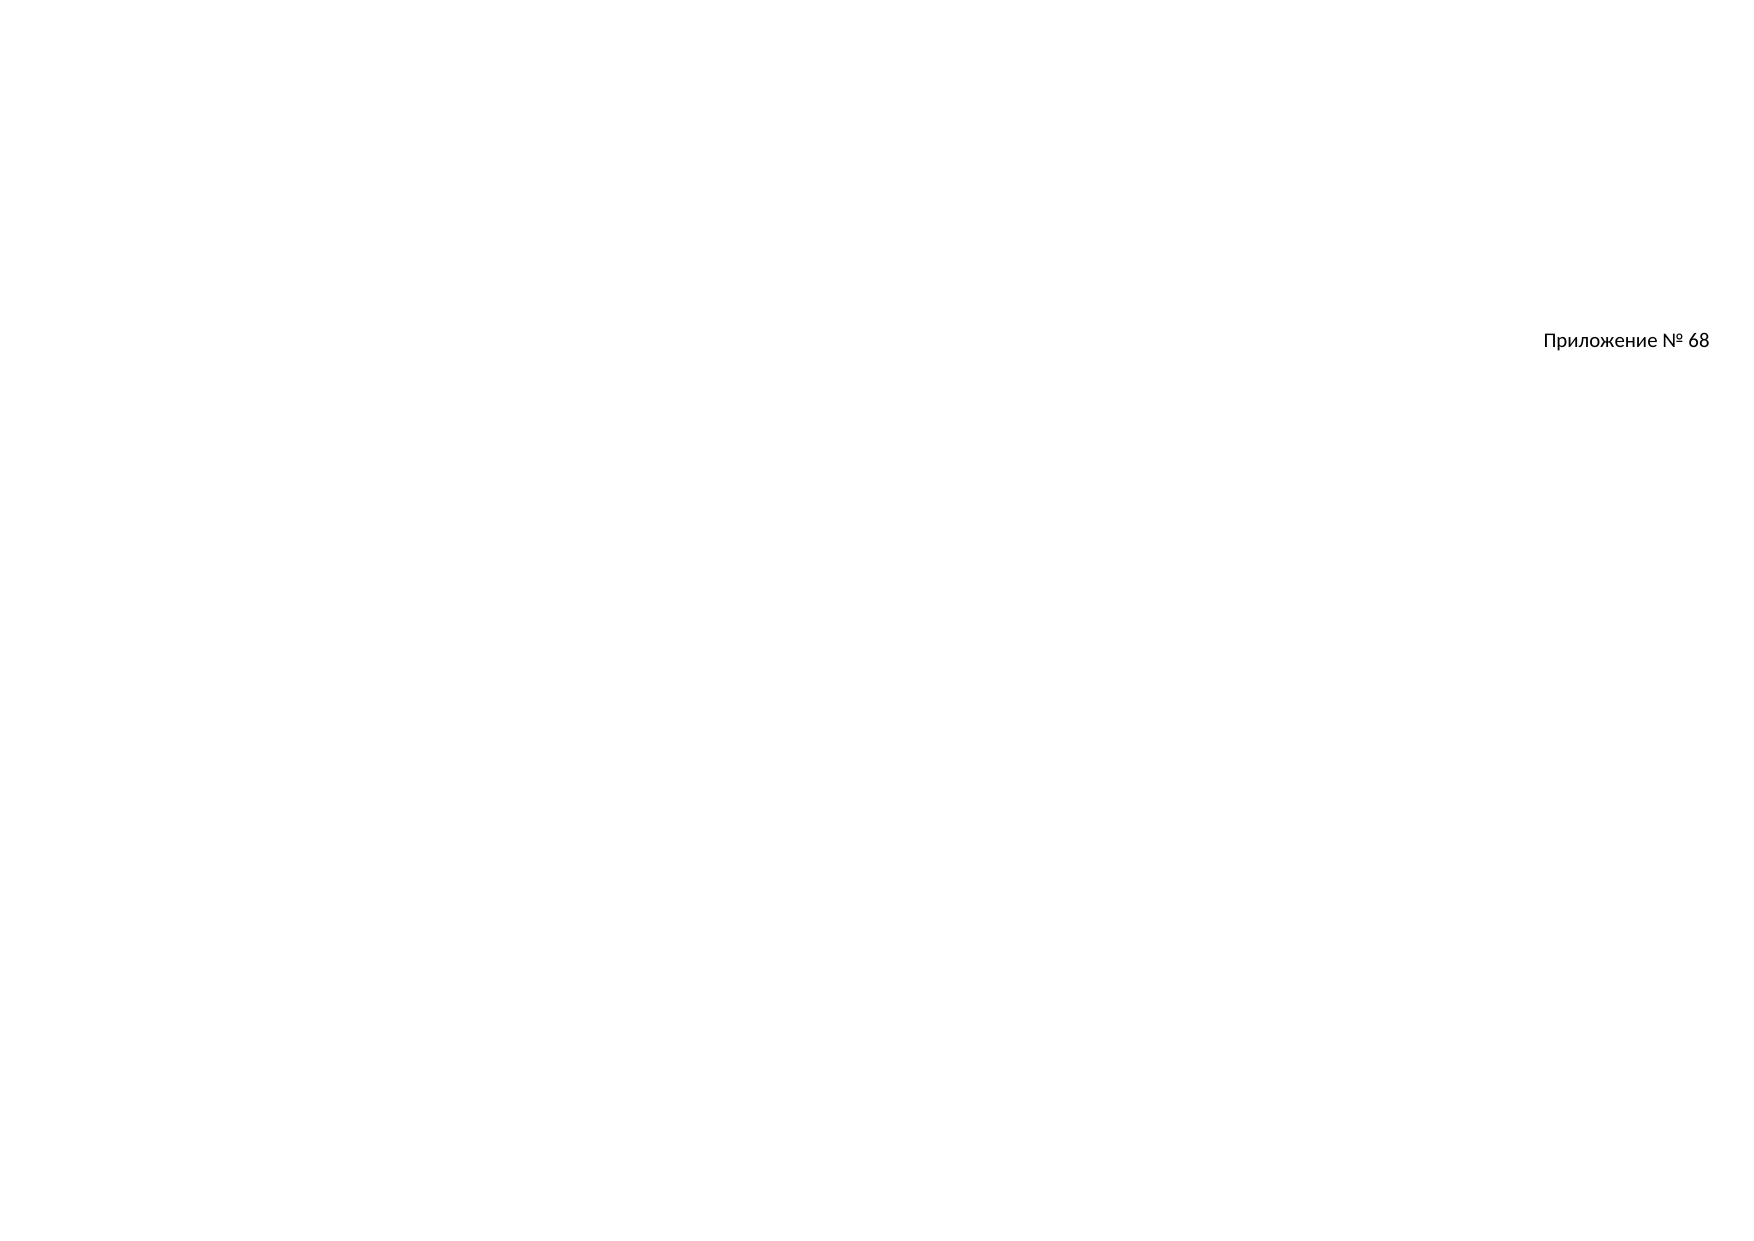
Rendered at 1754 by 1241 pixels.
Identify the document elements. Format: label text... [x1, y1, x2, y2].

text Приложение № 68 [118, 327, 1709, 353]
